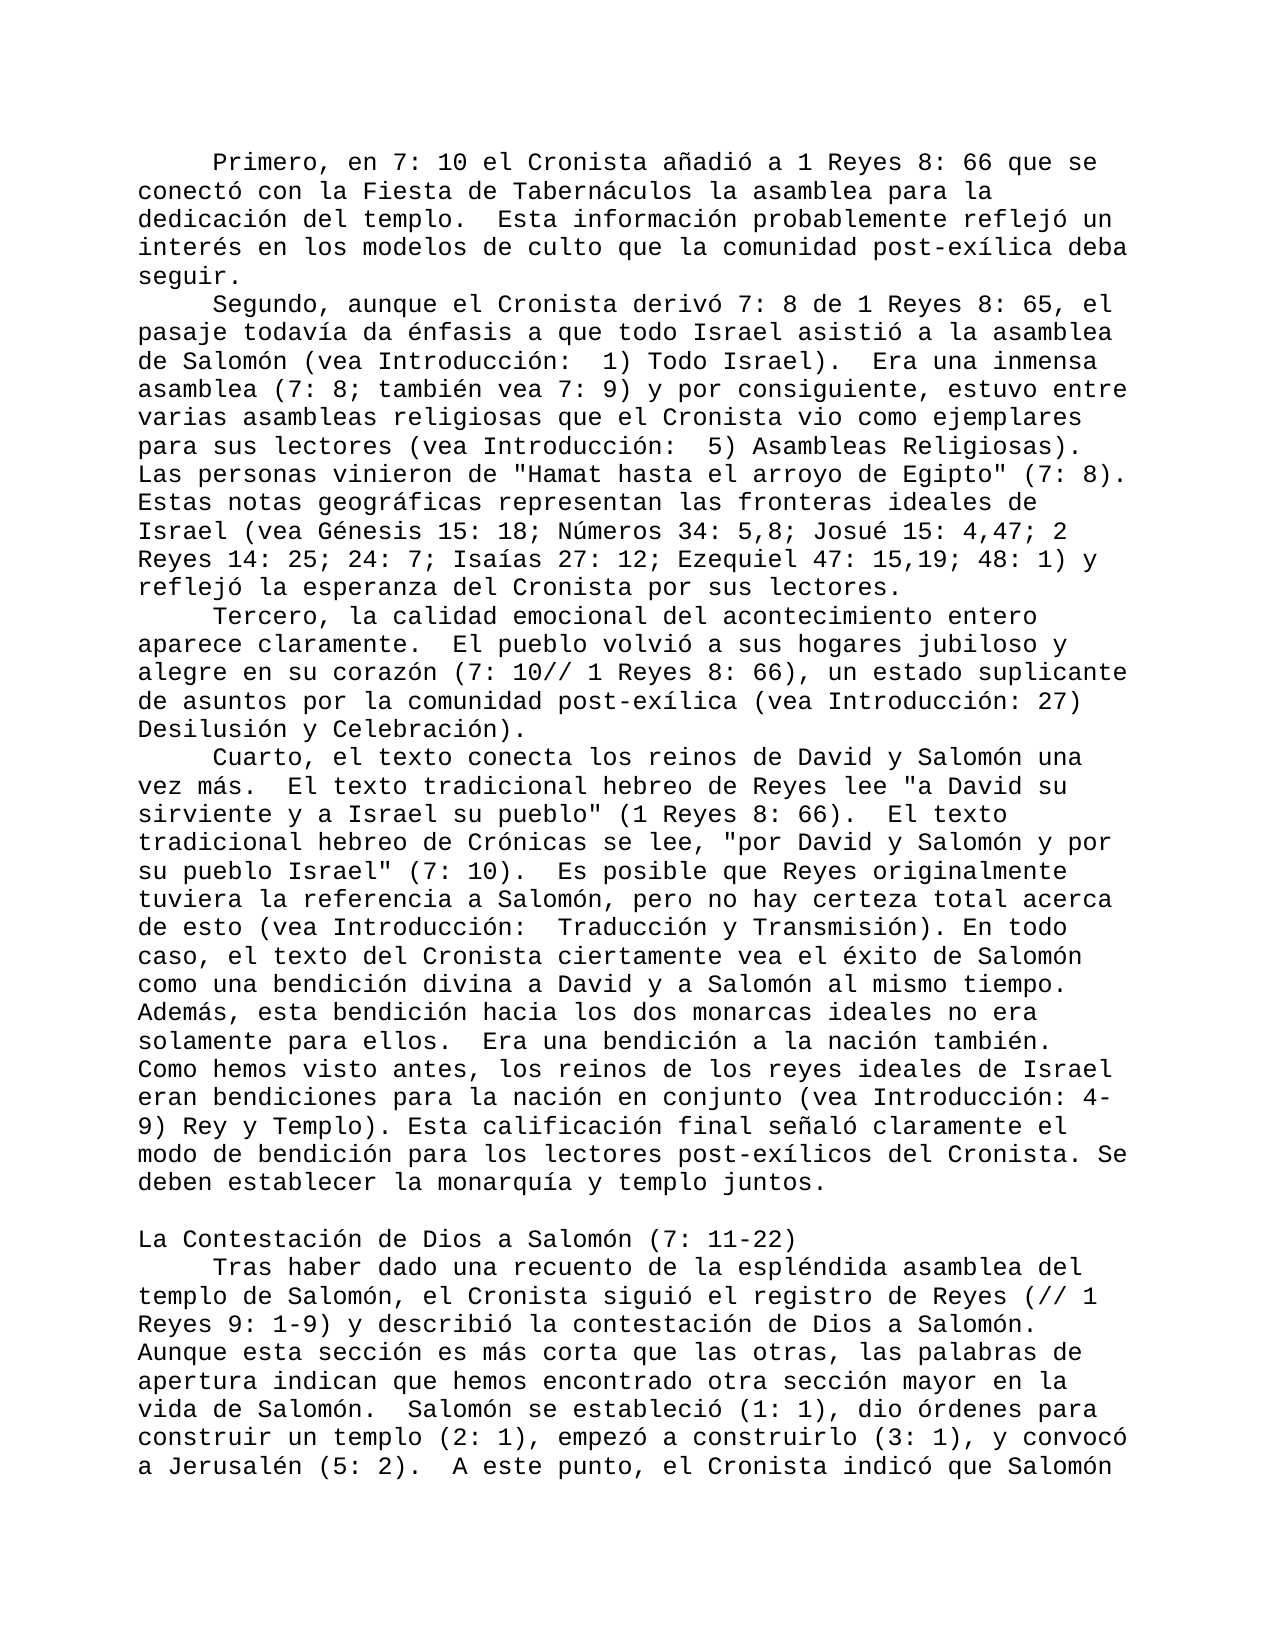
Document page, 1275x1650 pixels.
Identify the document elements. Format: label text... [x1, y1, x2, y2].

text Segundo, aunque el Cronista derivó 7: 8 de 1 Reyes 8: 65, el pasaje todavía da énfasis a que todo Israel asistió a la asamblea de Salomón (vea Introducción: 1) Todo Israel). Era una inmensa asamblea (7: 8; también vea 7: 9) y por consiguiente, estuvo entre varias asambleas religiosas que el Cronista vio como ejemplares para sus lectores (vea Introducción: 5) Asambleas Religiosas). Las personas vinieron de "Hamat hasta el arroyo de Egipto" (7: 8). Estas notas geográficas representan las fronteras ideales de Israel (vea Génesis 15: 18; Números 34: 5,8; Josué 15: 4,47; 2 Reyes 14: 25; 24: 7; Isaías 27: 12; Ezequiel 47: 15,19; 48: 1) y reflejó la esperanza del Cronista por sus lectores. [137, 292, 1138, 603]
text La Contestación de Dios a Salomón (7: 11-22) [137, 1227, 1138, 1255]
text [137, 1255, 1138, 1482]
text Cuarto, el texto conecta los reinos de David y Salomón una vez más. El texto tradicional hebreo de Reyes lee "a David su sirviente y a Israel su pueblo" (1 Reyes 8: 66). El texto tradicional hebreo de Crónicas se lee, "por David y Salomón y por su pueblo Israel" (7: 10). Es posible que Reyes originalmente tuviera la referencia a Salomón, pero no hay certeza total acerca de esto (vea Introducción: Traducción y Transmisión). En todo caso, el texto del Cronista ciertamente vea el éxito de Salomón como una bendición divina a David y a Salomón al mismo tiempo. Además, esta bendición hacia los dos monarcas ideales no era solamente para ellos. Era una bendición a la nación también. Como hemos visto antes, los reinos de los reyes ideales de Israel eran bendiciones para la nación en conjunto (vea Introducción: 4-9) Rey y Templo). Esta calificación final señaló claramente el modo de bendición para los lectores post-exílicos del Cronista. Se deben establecer la monarquía y templo juntos. [137, 745, 1138, 1198]
text Primero, en 7: 10 el Cronista añadió a 1 Reyes 8: 66 que se conectó con la Fiesta de Tabernáculos la asamblea para la dedicación del templo. Esta información probablemente reflejó un interés en los modelos de culto que la comunidad post-exílica deba seguir. [137, 150, 1138, 292]
text Tercero, la calidad emocional del acontecimiento entero aparece claramente. El pueblo volvió a sus hogares jubiloso y alegre en su corazón (7: 10// 1 Reyes 8: 66), un estado suplicante de asuntos por la comunidad post-exílica (vea Introducción: 27) Desilusión y Celebración). [137, 603, 1138, 745]
